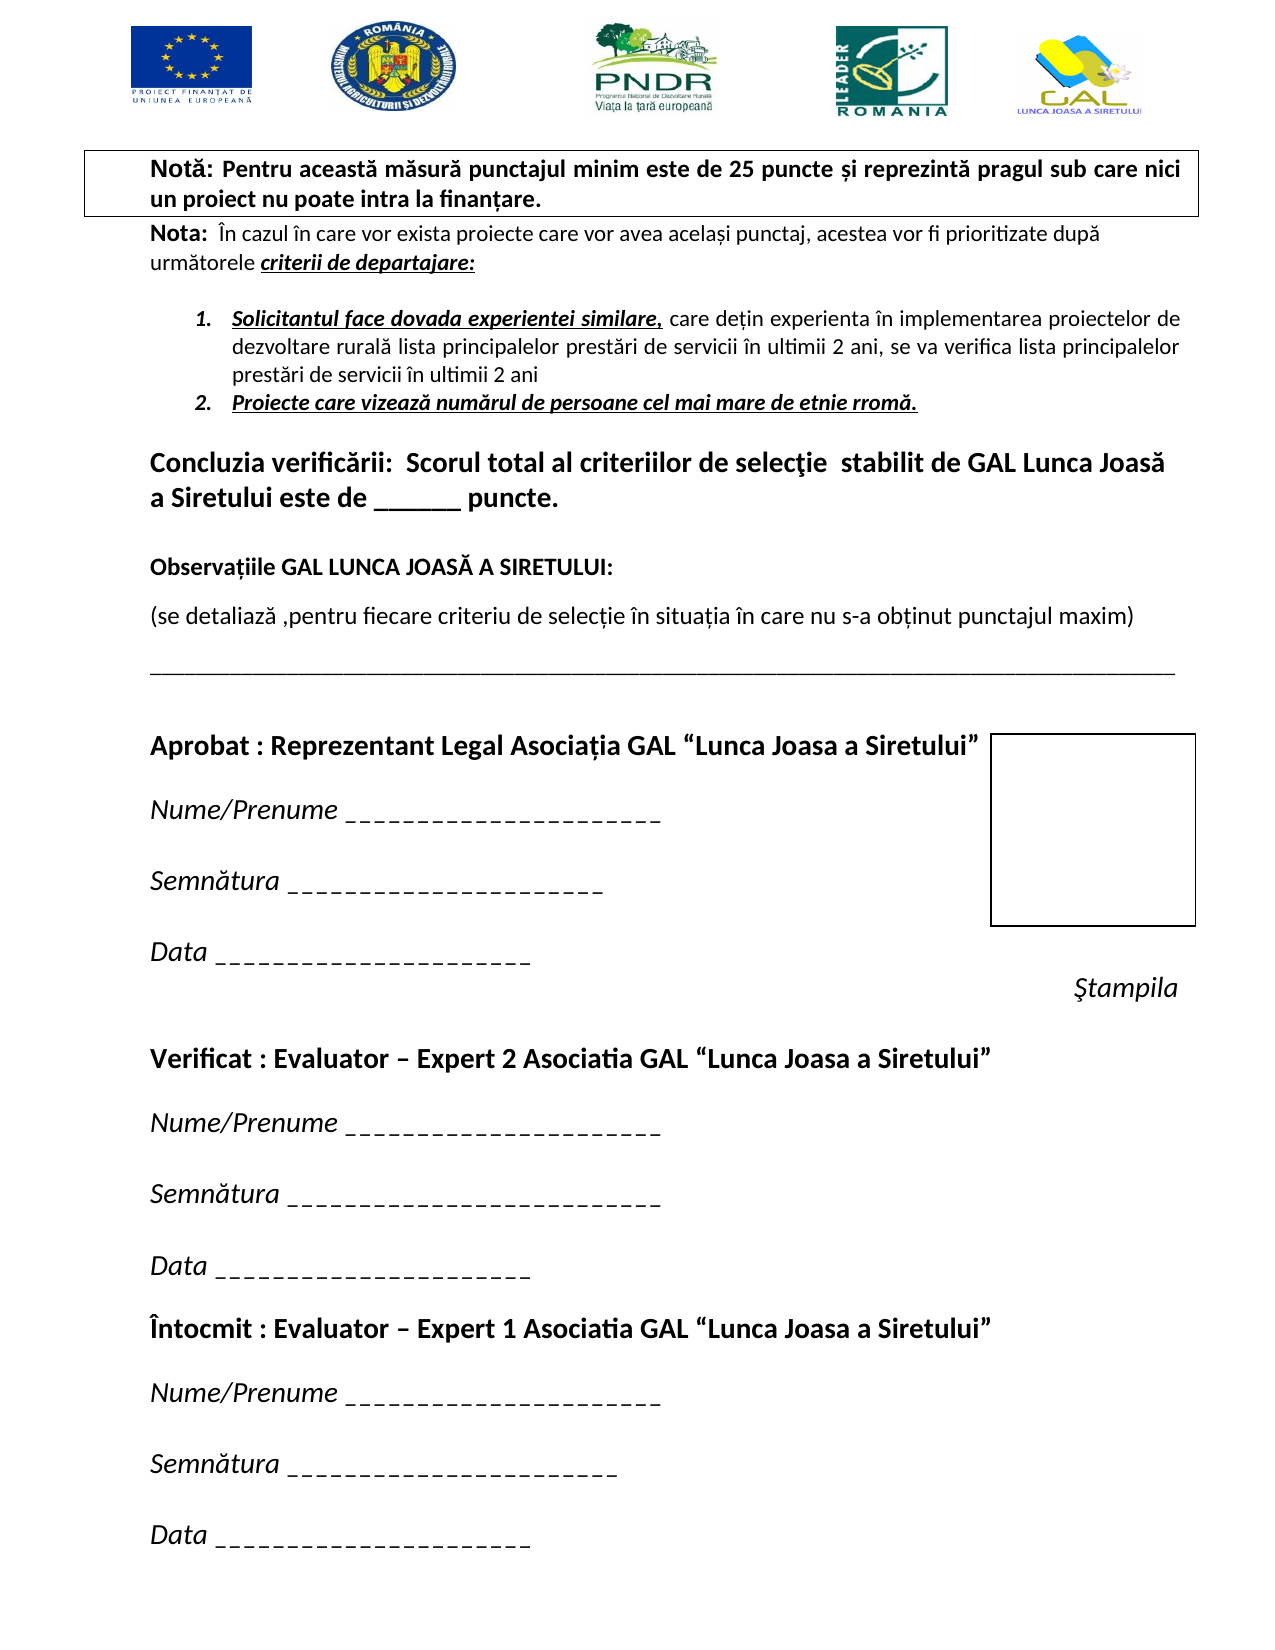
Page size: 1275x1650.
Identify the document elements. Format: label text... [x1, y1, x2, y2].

picture [586, 16, 720, 115]
text Nume/Prenume ______________________ [150, 1104, 1181, 1140]
text Observațiile GAL LUNCA JOASĂ A SIRETULUI: [150, 551, 1181, 581]
text Data ______________________ [150, 933, 1181, 969]
list Solicitantul face dovada experientei similare, care dețin experienta în implementarea proiectelor de dezvoltare rurală lista principalelor prestări de servicii în ultimii 2 ani, se va verifica lista principalelor prestări de servicii în ultimii 2 ani [194, 304, 1181, 388]
picture [836, 26, 948, 117]
text Ştampila [150, 969, 1181, 1005]
text Notă: Pentru această măsură punctajul minim este de 25 puncte şi reprezintă pragul sub care nici un proiect nu poate intra la finanţare. [85, 151, 1198, 216]
text __________________________________________________________________________________________ [150, 650, 1181, 678]
text Nume/Prenume ______________________ [150, 1374, 1181, 1409]
text Concluzia verificării: Scorul total al criteriilor de selecţie stabilit de GAL Lunca Joasă a Siretului este de ______ puncte. [150, 444, 1181, 515]
text Verificat : Evaluator – Expert 2 Asociatia GAL “Lunca Joasa a Siretului” [150, 1040, 1181, 1076]
picture [1017, 35, 1142, 114]
text Data ______________________ [150, 1247, 1181, 1282]
text Aprobat : Reprezentant Legal Asociația GAL “Lunca Joasa a Siretului” [150, 727, 1181, 763]
picture [131, 26, 252, 106]
text Nume/Prenume ______________________ [150, 791, 990, 827]
picture [331, 21, 456, 111]
text Întocmit : Evaluator – Expert 1 Asociatia GAL “Lunca Joasa a Siretului” [150, 1310, 1181, 1346]
text Nota: În cazul în care vor exista proiecte care vor avea același punctaj, acestea vor fi prioritizate după următorele criterii de departajare: [150, 217, 1181, 276]
text Semnătura _______________________ [150, 1445, 1181, 1481]
text Semnătura ______________________ [150, 862, 990, 898]
text (se detaliază ,pentru fiecare criteriu de selecție în situația în care nu s-a obținut punctajul maxim) [150, 600, 1181, 631]
text Data ______________________ [150, 1516, 1181, 1552]
list Proiecte care vizează numărul de persoane cel mai mare de etnie rromă. [194, 388, 1181, 416]
text Semnătura __________________________ [150, 1175, 1181, 1211]
